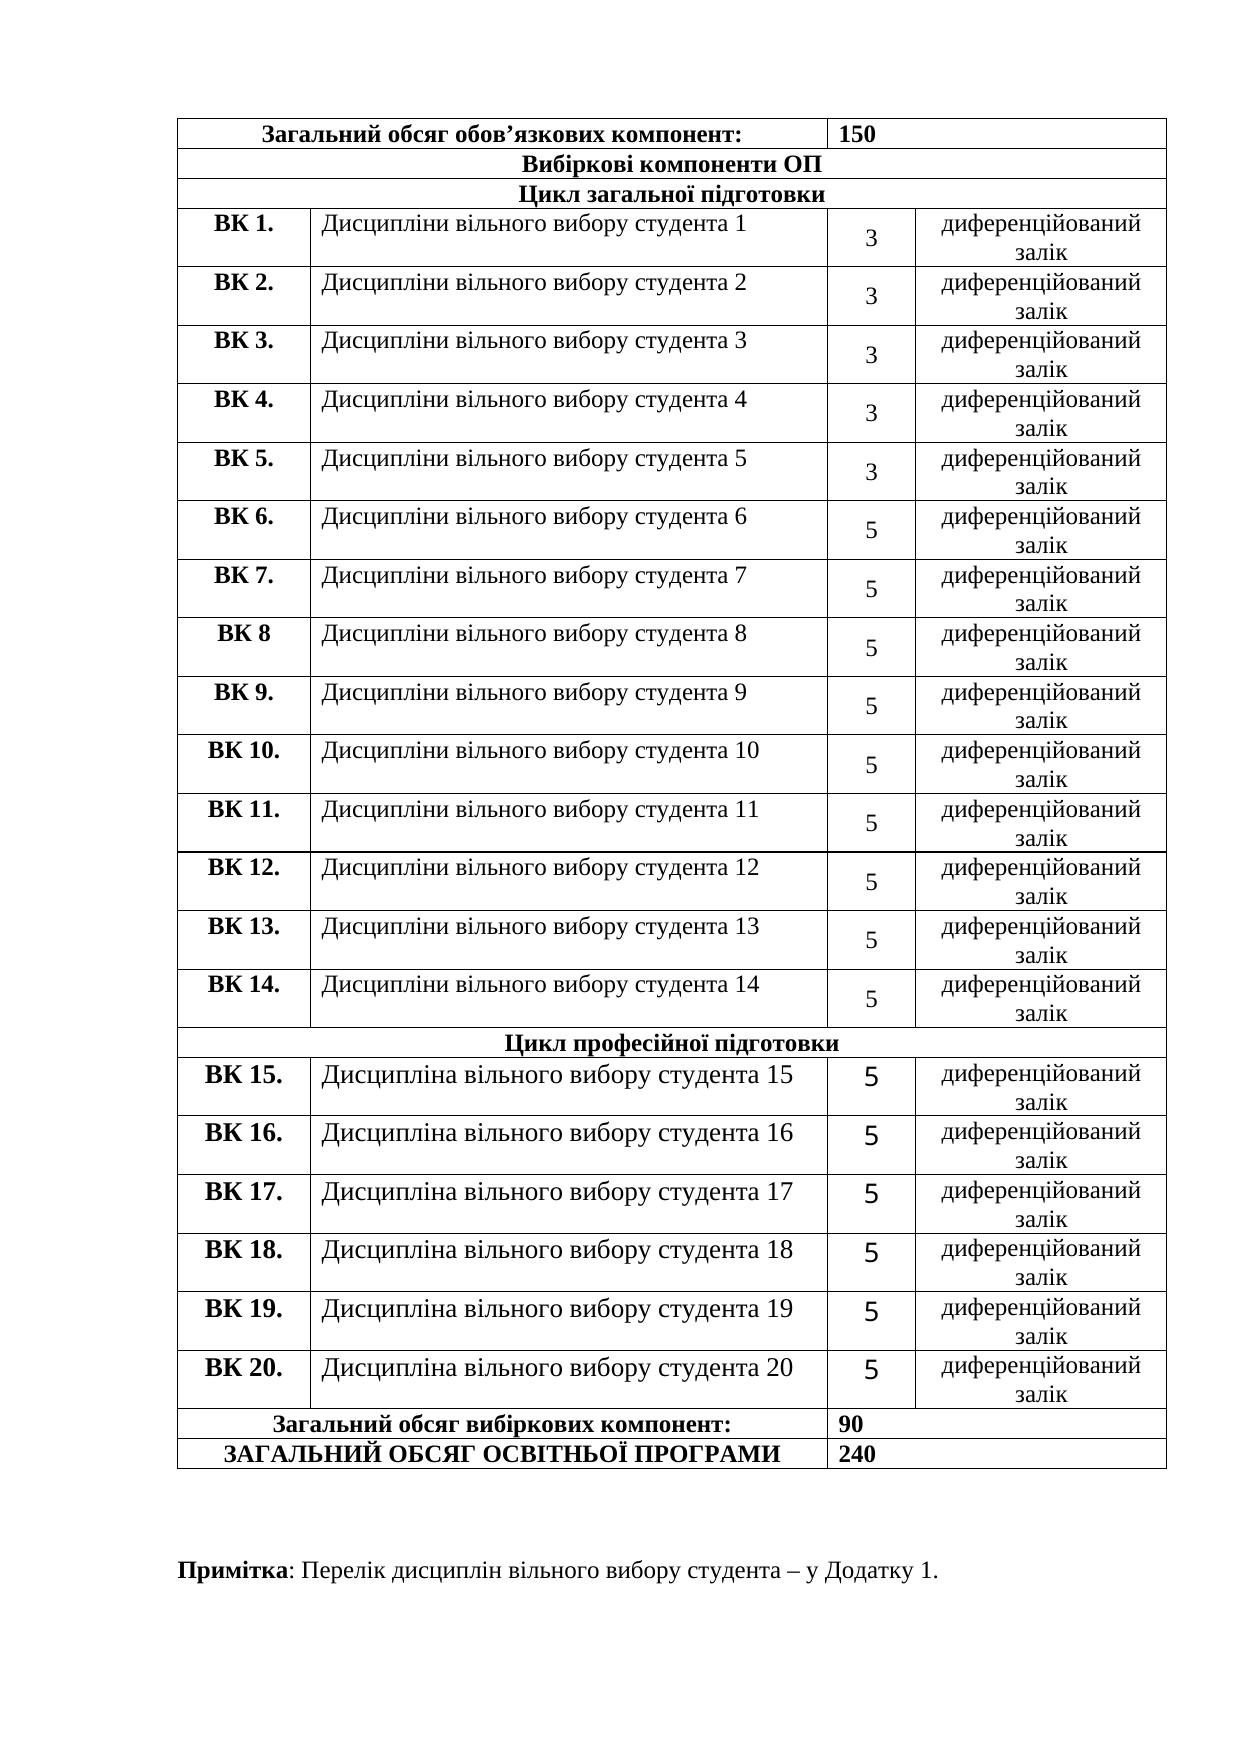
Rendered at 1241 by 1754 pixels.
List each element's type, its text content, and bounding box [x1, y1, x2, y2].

table_cell 5 [828, 970, 915, 1027]
table_cell ВК 11. [178, 794, 310, 851]
table_cell 5 [828, 853, 915, 910]
table_cell 5 [828, 560, 915, 617]
table_cell ВК 4. [178, 384, 310, 442]
table_cell Дисципліни вільного вибору студента 10 [311, 735, 827, 793]
table_cell Дисципліни вільного вибору студента 9 [311, 677, 827, 734]
table_cell Дисципліна вільного вибору студента 19 [311, 1292, 827, 1349]
table_cell ВК 14. [178, 970, 310, 1027]
table_cell Загальний обсяг обов’язкових компонент: [178, 119, 827, 148]
table_cell 5 [828, 1234, 915, 1291]
table_cell диференційований залік [916, 501, 1166, 559]
table_cell 5 [828, 794, 915, 851]
table_cell Дисципліни вільного вибору студента 12 [311, 853, 827, 910]
table_cell 5 [828, 618, 915, 676]
table_cell Дисципліна вільного вибору студента 18 [311, 1234, 827, 1291]
table_cell ВК 16. [178, 1116, 310, 1174]
table_cell ВК 18. [178, 1234, 310, 1291]
table_cell Дисципліни вільного вибору студента 13 [311, 911, 827, 968]
table_cell Цикл загальної підготовки [178, 179, 1166, 207]
table_cell ВК 7. [178, 560, 310, 617]
table_cell диференційований залік [916, 267, 1166, 324]
table_cell ВК 20. [178, 1351, 310, 1408]
table_cell диференційований залік [916, 384, 1166, 442]
table_cell диференційований залік [916, 1292, 1166, 1349]
table_cell диференційований залік [916, 677, 1166, 734]
table_cell диференційований залік [916, 794, 1166, 851]
table_cell 3 [828, 384, 915, 442]
table_cell Дисципліна вільного вибору студента 17 [311, 1175, 827, 1232]
table_cell Дисципліни вільного вибору студента 5 [311, 443, 827, 500]
table_cell Вибіркові компоненти ОП [178, 149, 1166, 178]
table_cell диференційований залік [916, 560, 1166, 617]
table_cell ВК 17. [178, 1175, 310, 1232]
table_cell диференційований залік [916, 209, 1166, 266]
table_cell ВК 3. [178, 326, 310, 383]
table_cell ВК 9. [178, 677, 310, 734]
table_cell 5 [828, 735, 915, 793]
table_cell 5 [828, 1058, 915, 1115]
table_cell 5 [828, 1351, 915, 1408]
table_cell ВК 19. [178, 1292, 310, 1349]
table_cell Дисципліни вільного вибору студента 1 [311, 209, 827, 266]
table_cell Дисципліни вільного вибору студента 8 [311, 618, 827, 676]
table_cell 5 [828, 1292, 915, 1349]
table_cell диференційований залік [916, 618, 1166, 676]
table_cell 5 [828, 1116, 915, 1174]
table_cell Дисципліни вільного вибору студента 11 [311, 794, 827, 851]
table_cell Дисципліни вільного вибору студента 2 [311, 267, 827, 324]
table_cell ВК 12. [178, 853, 310, 910]
table_cell 3 [828, 443, 915, 500]
text Примітка: Перелік дисциплін вільного вибору студента – у Додатку 1. [177, 1555, 1152, 1584]
table_cell ВК 1. [178, 209, 310, 266]
table_cell Дисципліна вільного вибору студента 15 [311, 1058, 827, 1115]
table_cell диференційований залік [916, 1175, 1166, 1232]
table_cell 5 [828, 501, 915, 559]
table_cell ВК 2. [178, 267, 310, 324]
table_cell Дисципліни вільного вибору студента 14 [311, 970, 827, 1027]
table_cell ВК 8 [178, 618, 310, 676]
table_cell Дисципліна вільного вибору студента 16 [311, 1116, 827, 1174]
table_cell диференційований залік [916, 735, 1166, 793]
table_cell диференційований залік [916, 443, 1166, 500]
table_cell 90 [828, 1409, 1166, 1438]
table_cell Дисципліни вільного вибору студента 7 [311, 560, 827, 617]
table_cell диференційований залік [916, 911, 1166, 968]
table_cell 5 [828, 1175, 915, 1232]
table_cell диференційований залік [916, 1351, 1166, 1408]
table_cell 5 [828, 677, 915, 734]
table_cell Цикл професійної підготовки [178, 1028, 1166, 1057]
table_cell диференційований залік [916, 970, 1166, 1027]
table_cell Дисципліна вільного вибору студента 20 [311, 1351, 827, 1408]
table_cell 3 [828, 209, 915, 266]
table_cell ВК 15. [178, 1058, 310, 1115]
table_cell Дисципліни вільного вибору студента 6 [311, 501, 827, 559]
table_cell диференційований залік [916, 1116, 1166, 1174]
table_cell 5 [828, 911, 915, 968]
table_cell 3 [828, 267, 915, 324]
table_cell 3 [828, 326, 915, 383]
table_cell диференційований залік [916, 1058, 1166, 1115]
table_cell диференційований залік [916, 1234, 1166, 1291]
table_cell ВК 13. [178, 911, 310, 968]
table_cell диференційований залік [916, 853, 1166, 910]
table_cell ЗАГАЛЬНИЙ ОБСЯГ ОСВІТНЬОЇ ПРОГРАМИ [178, 1439, 827, 1468]
table_cell 240 [828, 1439, 1166, 1468]
table_cell Дисципліни вільного вибору студента 4 [311, 384, 827, 442]
table_cell ВК 10. [178, 735, 310, 793]
table_cell ВК 5. [178, 443, 310, 500]
table_cell ВК 6. [178, 501, 310, 559]
table_cell 150 [828, 119, 1166, 148]
table_cell Загальний обсяг вибіркових компонент: [178, 1409, 827, 1438]
table_cell Дисципліни вільного вибору студента 3 [311, 326, 827, 383]
table_cell диференційований залік [916, 326, 1166, 383]
